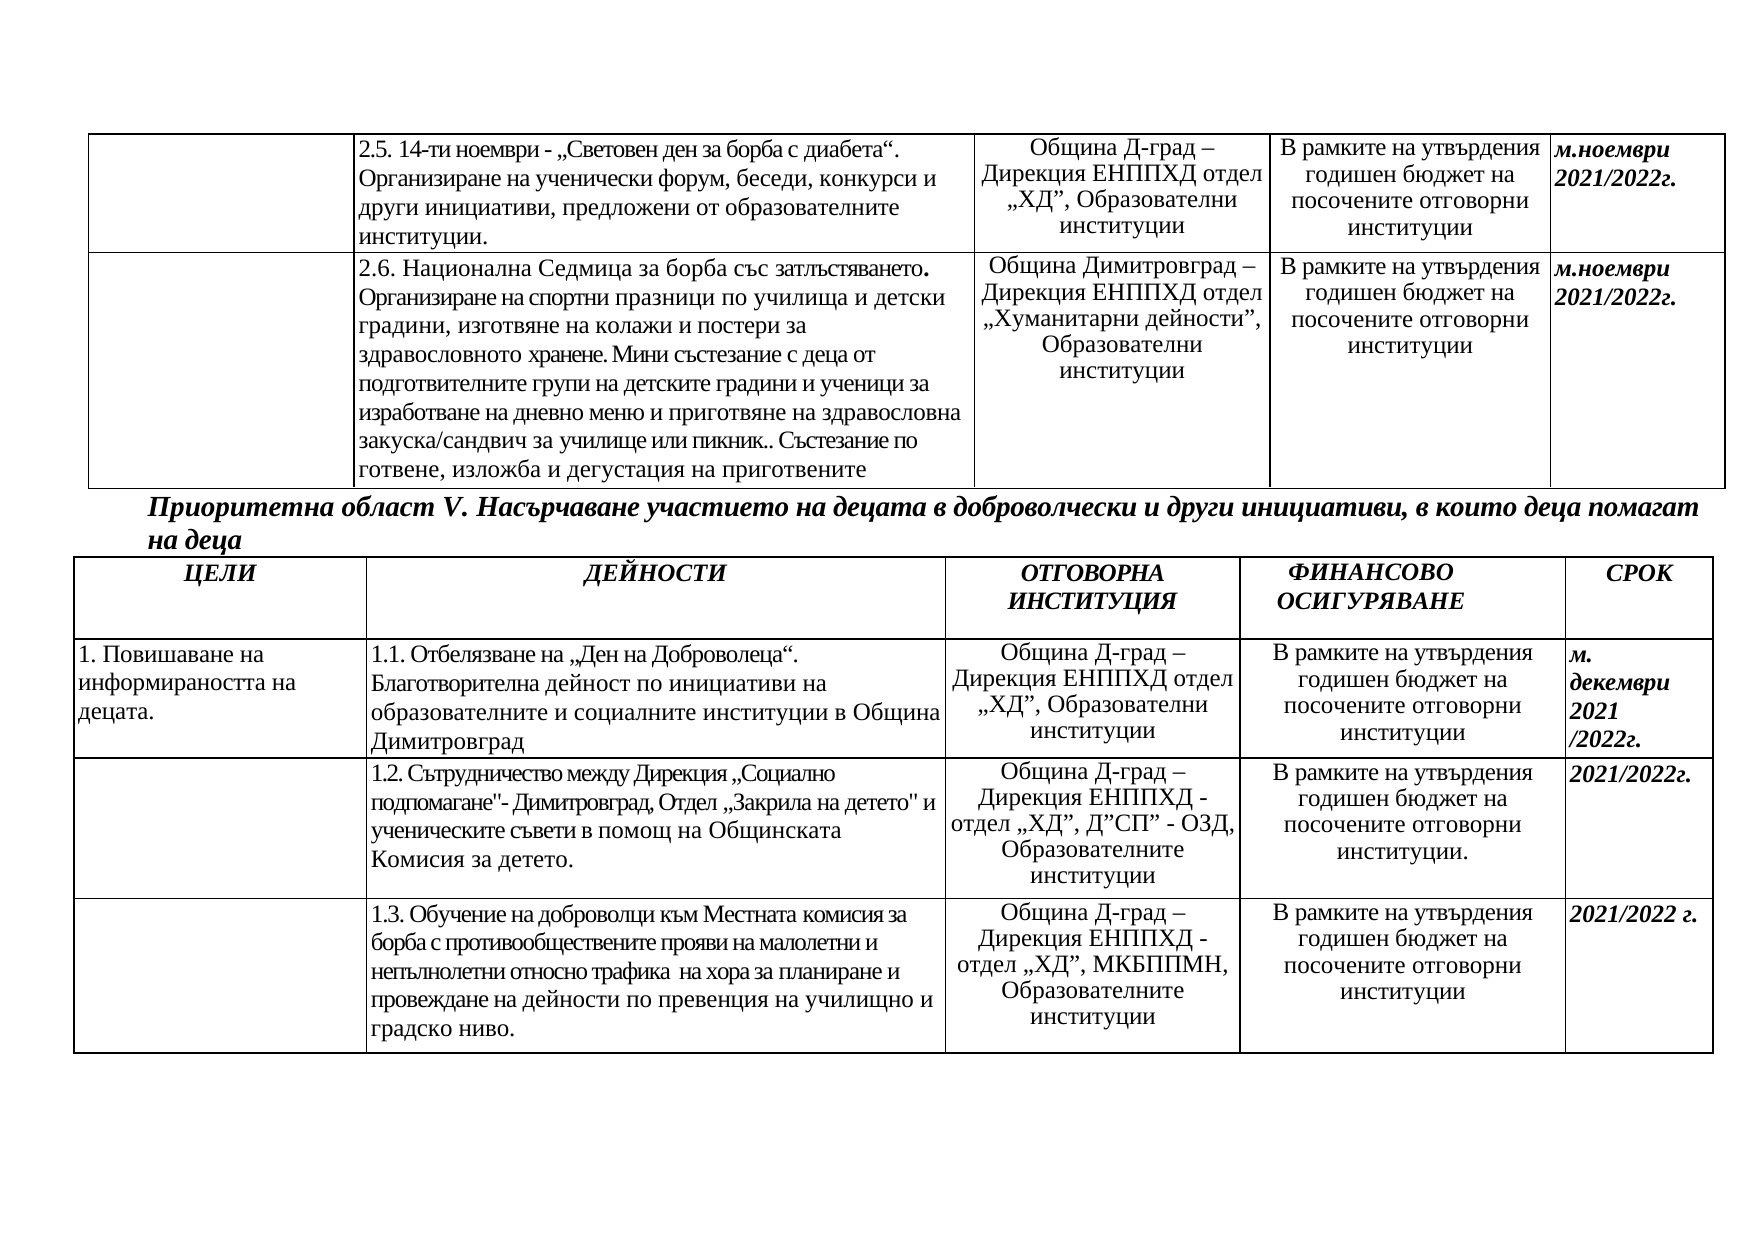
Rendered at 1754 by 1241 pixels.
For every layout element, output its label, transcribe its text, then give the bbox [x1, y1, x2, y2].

table_header ФИНАНСОВО ОСИГУРЯВАНЕ [1241, 558, 1565, 638]
table_cell 2021/2022 г. [1566, 899, 1712, 1052]
table_cell В рамките на утвърдения годишен бюджет на посочените отговорни институции [1271, 253, 1550, 487]
table_header СРОК [1566, 558, 1712, 638]
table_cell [975, 135, 1269, 251]
table_cell В рамките на утвърдения годишен бюджет на посочените отговорни институции. [1241, 759, 1565, 898]
table_cell Община Димитровград – Дирекция ЕНППХД отдел „Хуманитарни дейности”, Образователни институции [975, 253, 1269, 487]
table_cell Община Д-град – Дирекция ЕНППХД - отдел „ХД”, Д”СП” - ОЗД, Образователните институции [946, 759, 1239, 898]
table_cell 2021/2022г. [1566, 759, 1712, 898]
table_cell м.ноември 2021/2022г. [1551, 253, 1724, 487]
table_cell 1.1. Отбелязване на „Ден на Доброволеца“. Благотворителна дейност по инициативи на образователните и социалните институции в Община Димитровград [367, 640, 945, 757]
table_cell [75, 759, 366, 898]
table_cell 2.5. 14-ти ноември - „Световен ден за борба с диабета“. Организиране на ученически форум, беседи, конкурси и други инициативи, предложени от образователните институции. [355, 135, 974, 251]
table_cell 1.3. Обучение на доброволци към Местната комисия за борба с противообществените прояви на малолетни и непълнолетни относно трафика на хора за планиране и провеждане на дейности по превенция на училищно и градско ниво. [367, 899, 945, 1052]
text Приоритетна област V. Насърчаване участието на децата в доброволчески и други инициативи, в които деца помагат на деца [147, 489, 1713, 556]
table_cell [1271, 135, 1550, 251]
table_header ДЕЙНОСТИ [367, 558, 945, 638]
table_cell Община Д-град – Дирекция ЕНППХД отдел „ХД”, Образователни институции [946, 640, 1239, 757]
table_cell м.ноември 2021/2022г. [1551, 135, 1724, 251]
table_cell 1.2. Сътрудничество между Дирекция „Социално подпомагане"- Димитровград, Отдел „Закрила на детето" и ученическите съвети в помощ на Общинската Комисия за детето. [367, 759, 945, 898]
table_cell [75, 899, 366, 1052]
table_cell [89, 135, 353, 251]
table_cell В рамките на утвърдения годишен бюджет на посочените отговорни институции [1241, 640, 1565, 757]
table_cell 1. Повишаване на информираността на децата. [75, 640, 366, 757]
table_cell м. декември 2021 /2022г. [1566, 640, 1712, 757]
table_cell [89, 253, 353, 487]
table_cell 2.6. Национална Седмица за борба със затлъстяването. Организиране на спортни празници по училища и детски градини, изготвяне на колажи и постери за здравословното хранене. Мини състезание с деца от подготвителните групи на детските градини и ученици за изработване на дневно меню и приготвяне на здравословна закуска/сандвич за училище или пикник.. Състезание по готвене, изложба и дегустация на приготвените здравословни ястия, салати, десерти. [355, 253, 974, 487]
table_header ОТГОВОРНА ИНСТИТУЦИЯ [946, 558, 1239, 638]
table_header ЦЕЛИ [75, 558, 366, 638]
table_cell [1241, 899, 1565, 1052]
table_cell Община Д-град – Дирекция ЕНППХД - отдел „ХД”, МКБППМН, Образователните институции [946, 899, 1239, 1052]
